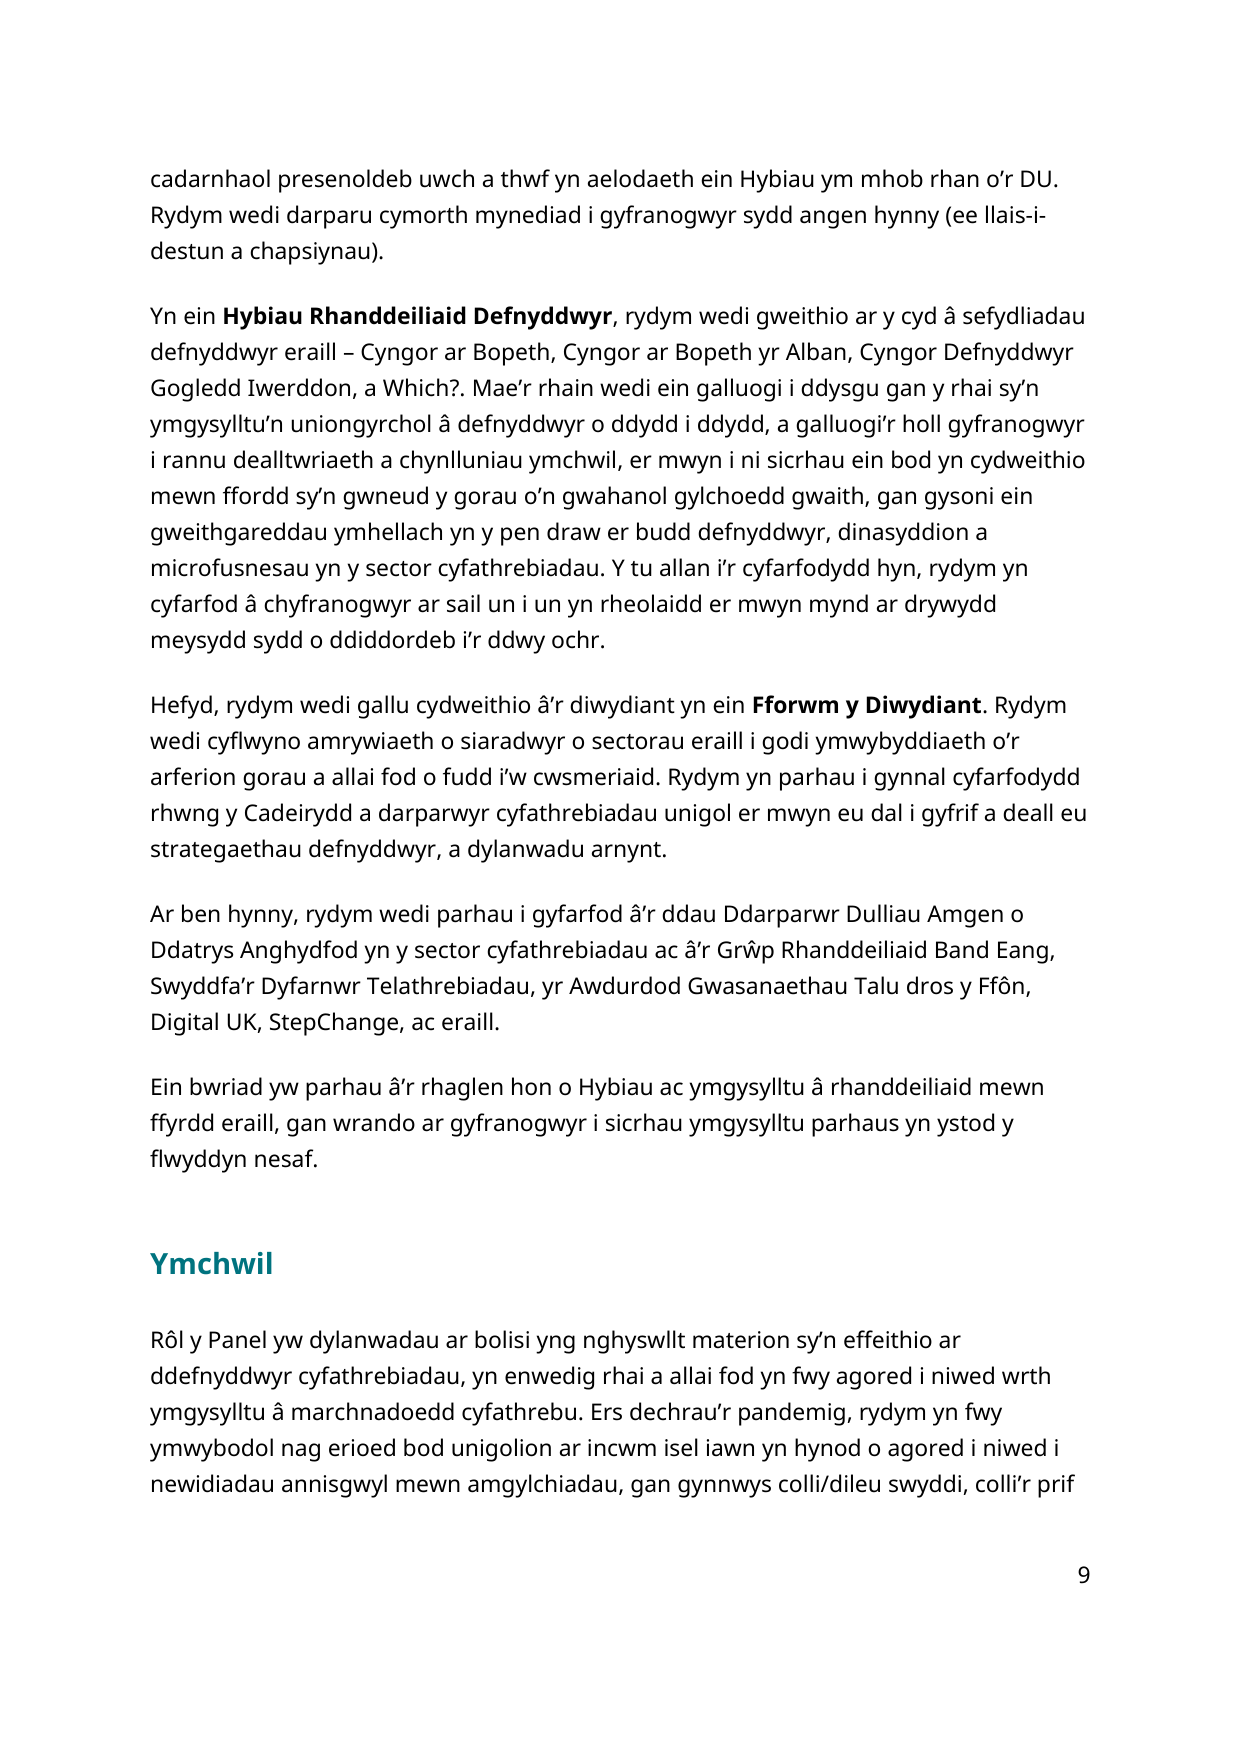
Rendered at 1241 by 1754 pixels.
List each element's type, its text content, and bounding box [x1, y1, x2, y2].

text Yn ein Hybiau Rhanddeiliaid Defnyddwyr, rydym wedi gweithio ar y cyd â sefydliadau defnyddwyr eraill – Cyngor ar Bopeth, Cyngor ar Bopeth yr Alban, Cyngor Defnyddwyr Gogledd Iwerddon, a Which?. Mae’r rhain wedi ein galluogi i ddysgu gan y rhai sy’n ymgysylltu’n uniongyrchol â defnyddwyr o ddydd i ddydd, a galluogi’r holl gyfranogwyr i rannu dealltwriaeth a chynlluniau ymchwil, er mwyn i ni sicrhau ein bod yn cydweithio mewn ffordd sy’n gwneud y gorau o’n gwahanol gylchoedd gwaith, gan gysoni ein gweithgareddau ymhellach yn y pen draw er budd defnyddwyr, dinasyddion a microfusnesau yn y sector cyfathrebiadau. Y tu allan i’r cyfarfodydd hyn, rydym yn cyfarfod â chyfranogwyr ar sail un i un yn rheolaidd er mwyn mynd ar drywydd meysydd sydd o ddiddordeb i’r ddwy ochr. [150, 300, 1090, 655]
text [150, 1243, 1090, 1499]
text Ein bwriad yw parhau â’r rhaglen hon o Hybiau ac ymgysylltu â rhanddeiliaid mewn ffyrdd eraill, gan wrando ar gyfranogwyr i sicrhau ymgysylltu parhaus yn ystod y flwyddyn nesaf. [150, 1071, 1090, 1210]
text Ar ben hynny, rydym wedi parhau i gyfarfod â’r ddau Ddarparwr Dulliau Amgen o Ddatrys Anghydfod yn y sector cyfathrebiadau ac â’r Grŵp Rhanddeiliaid Band Eang, Swyddfa’r Dyfarnwr Telathrebiadau, yr Awdurdod Gwasanaethau Talu dros y Ffôn, Digital UK, StepChange, ac eraill. [150, 898, 1090, 1037]
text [150, 163, 1090, 266]
text Hefyd, rydym wedi gallu cydweithio â’r diwydiant yn ein Fforwm y Diwydiant. Rydym wedi cyflwyno amrywiaeth o siaradwyr o sectorau eraill i godi ymwybyddiaeth o’r arferion gorau a allai fod o fudd i’w cwsmeriaid. Rydym yn parhau i gynnal cyfarfodydd rhwng y Cadeirydd a darparwyr cyfathrebiadau unigol er mwyn eu dal i gyfrif a deall eu strategaethau defnyddwyr, a dylanwadu arnynt. [150, 689, 1090, 864]
